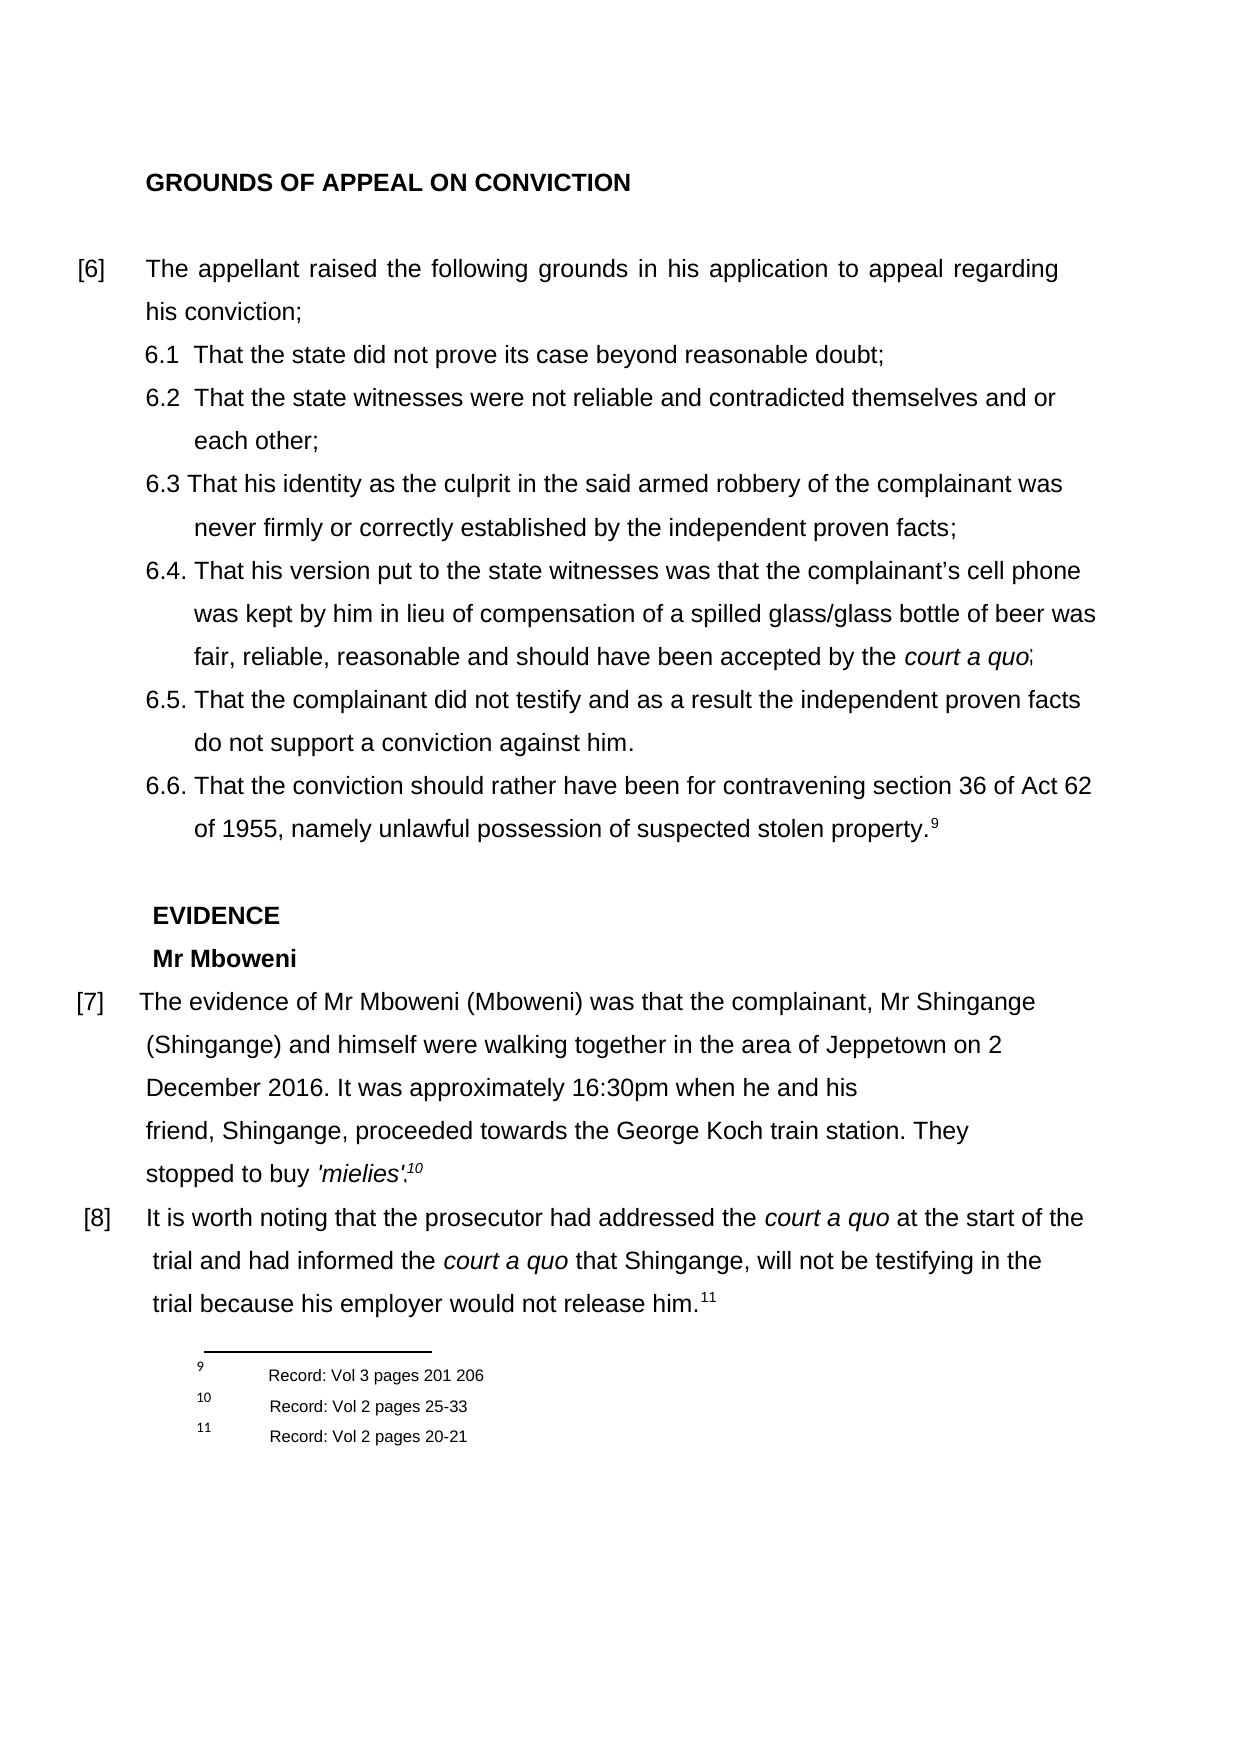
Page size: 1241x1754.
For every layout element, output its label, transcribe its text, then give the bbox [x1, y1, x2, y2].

text 6.6. That the conviction should rather have been for contravening section 36 of Act 62 [145, 771, 1113, 800]
text 6.1 That the state did not prove its case beyond reasonable doubt; [131, 340, 1113, 369]
text do not support a conviction against him. [145, 728, 1113, 757]
text [7] The evidence of Mr Mboweni (Mboweni) was that the complainant, Mr Shingange [0, 987, 1113, 1016]
text fair, reliable, reasonable and should have been accepted by the court a quo [145, 642, 1113, 671]
text trial because his employer would not release him. [0, 1289, 1113, 1318]
text 6.3 That his identity as the culprit in the said armed robbery of the complainant was [145, 469, 1113, 498]
text [6] The appellant raised the following grounds in his application to appeal regarding his conviction; [70, 254, 1061, 326]
text December 2016. It was approximately 16:30pm when he and his [0, 1073, 1113, 1102]
text GROUNDS OF APPEAL ON CONVICTION [145, 168, 1061, 196]
text Mr Mboweni [0, 944, 1113, 973]
text each other; [145, 426, 1113, 455]
text never firmly or correctly established by the independent proven facts; [145, 513, 1113, 541]
text stopped to buy 'mielies' [0, 1159, 1113, 1188]
text was kept by him in lieu of compensation of a spilled glass/glass bottle of beer was [145, 599, 1113, 628]
text EVIDENCE [0, 901, 1113, 929]
text of 1955, namely unlawful possession of suspected stolen property. [145, 814, 1113, 843]
text (Shingange) and himself were walking together in the area of Jeppetown on 2 [0, 1030, 1113, 1059]
text 6.5. That the complainant did not testify and as a result the independent proven facts [145, 685, 1113, 714]
text trial and had informed the court a quo that Shingange, will not be testifying in the [0, 1246, 1113, 1274]
text [8] It is worth noting that the prosecutor had addressed the court a quo at the start of the [0, 1203, 1113, 1231]
picture [1029, 648, 1033, 666]
text friend, Shingange, proceeded towards the George Koch train station. They [0, 1116, 1113, 1145]
text 6.2 That the state witnesses were not reliable and contradicted themselves and or [145, 383, 1113, 412]
text 6.4. That his version put to the state witnesses was that the complainant’s cell phone [145, 556, 1113, 584]
